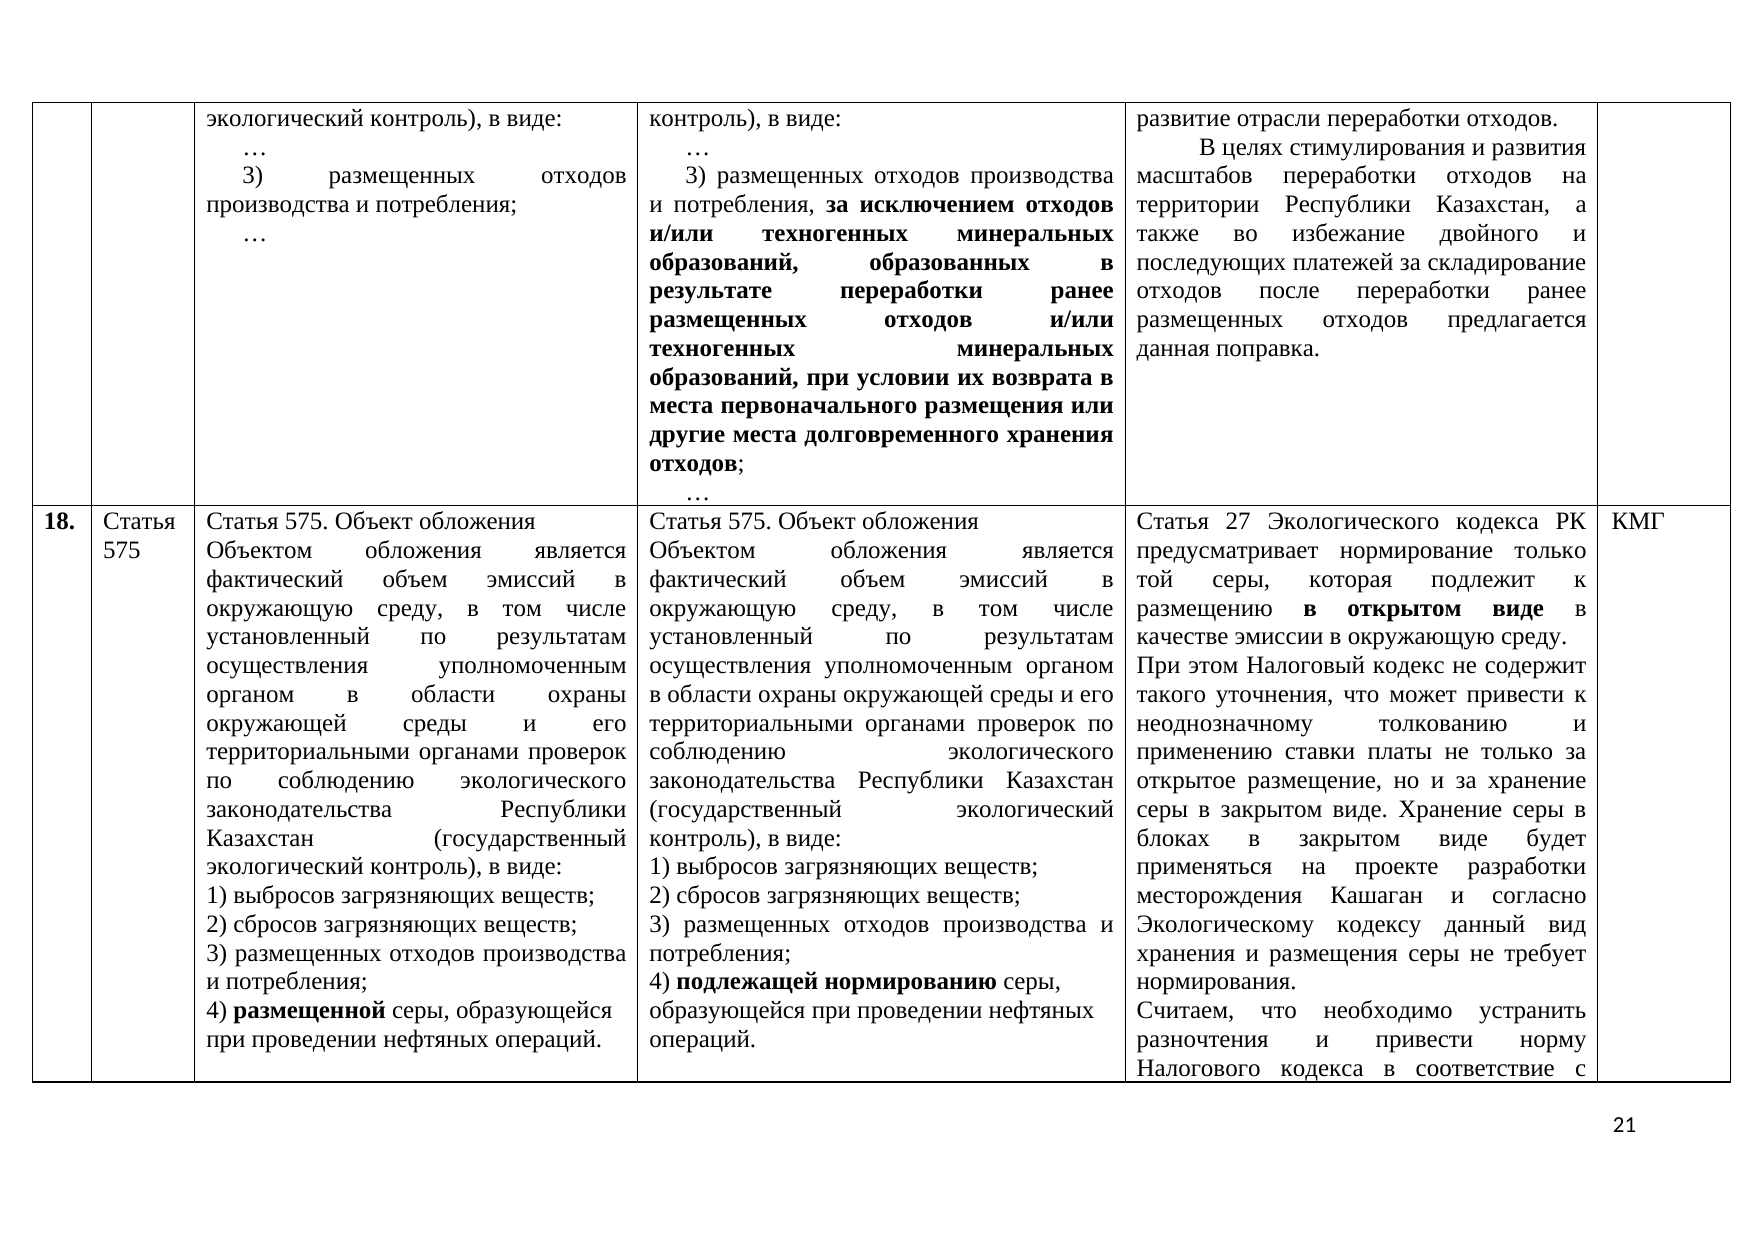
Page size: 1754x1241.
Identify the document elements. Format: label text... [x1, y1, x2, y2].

table_cell КМГ [1598, 506, 1730, 1081]
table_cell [195, 103, 637, 505]
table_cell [1126, 103, 1597, 505]
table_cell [638, 103, 1125, 505]
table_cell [638, 506, 1125, 1081]
table_cell [33, 506, 91, 1081]
table_cell Статья 575 [92, 506, 194, 1081]
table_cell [195, 506, 637, 1081]
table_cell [1598, 103, 1730, 505]
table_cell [92, 103, 194, 505]
table_cell [33, 103, 91, 505]
